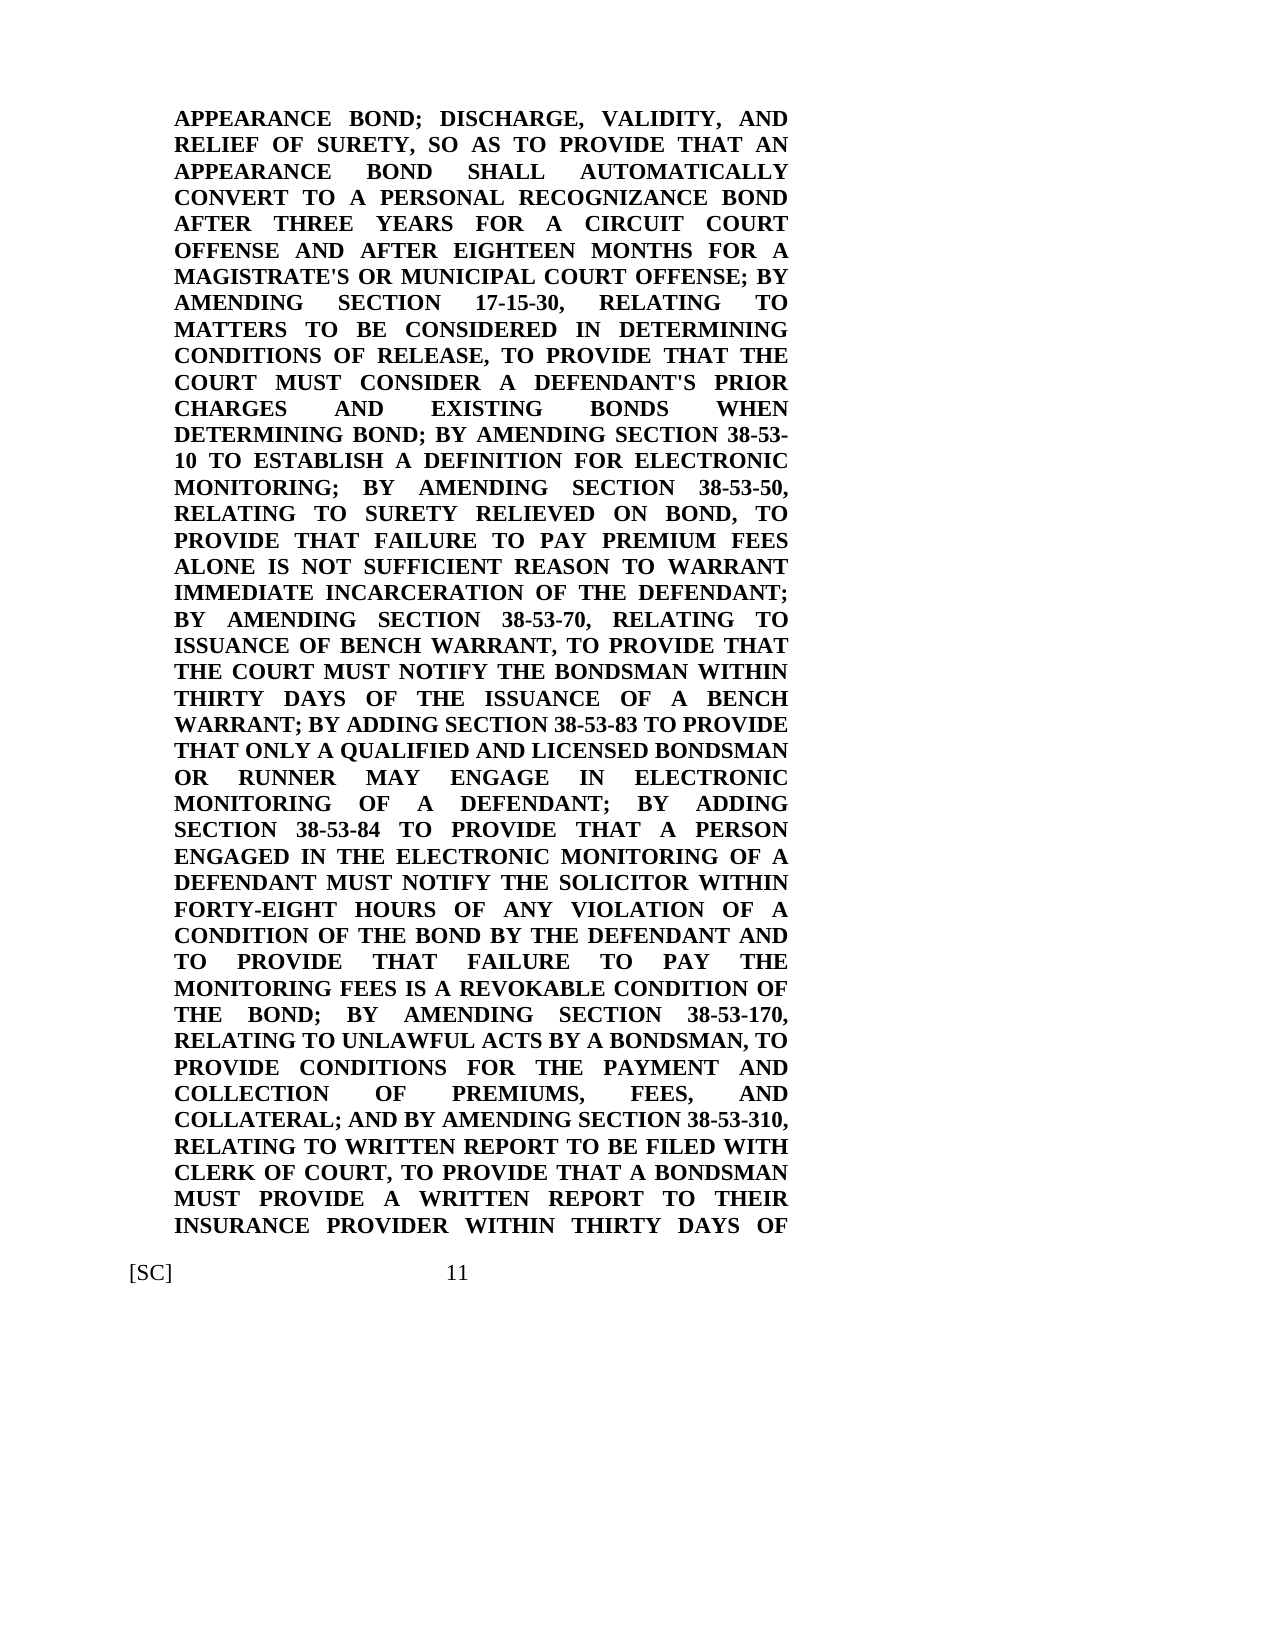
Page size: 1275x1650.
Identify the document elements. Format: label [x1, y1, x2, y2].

text [129, 105, 789, 1238]
